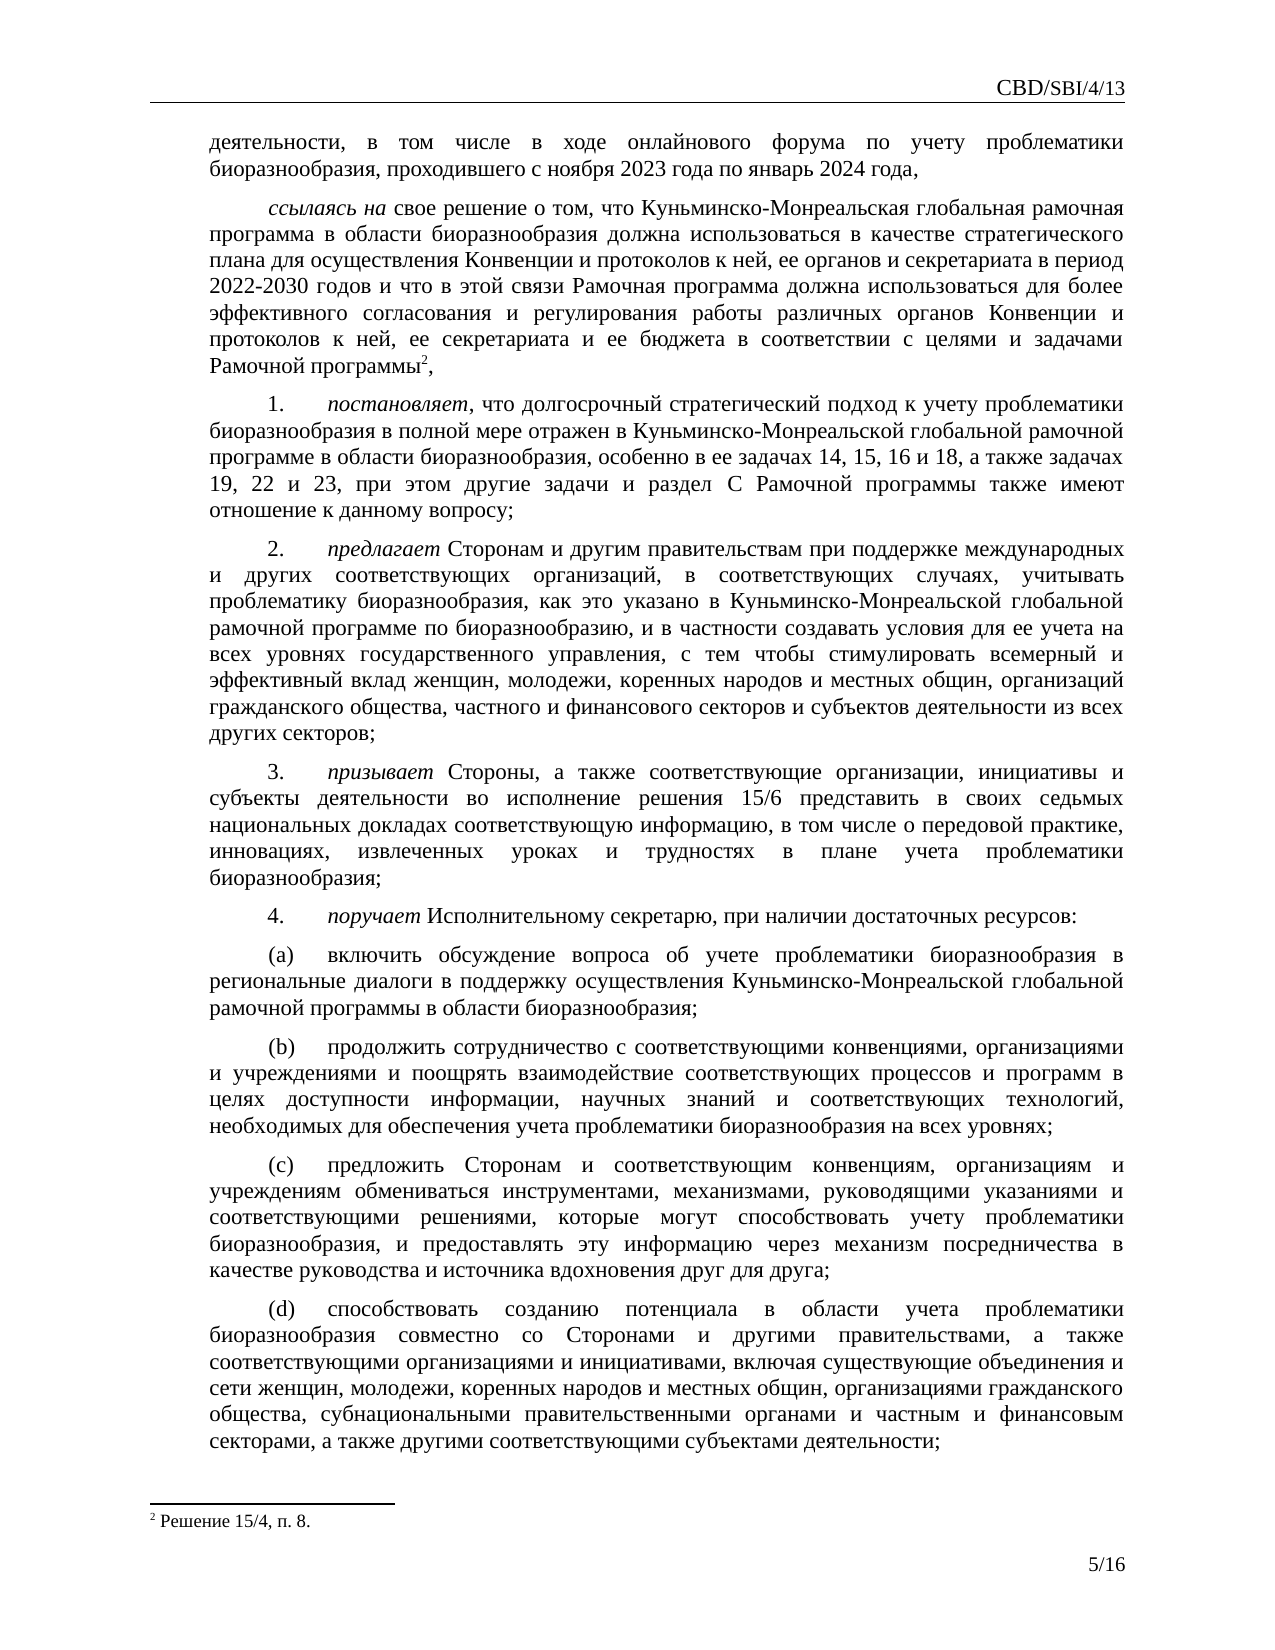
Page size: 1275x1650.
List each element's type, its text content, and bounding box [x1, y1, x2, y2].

text (a) включить обсуждение вопроса об учете проблематики биоразнообразия в региональные диалоги в поддержку осуществления Куньминско-Монреальской глобальной рамочной программы в области биоразнообразия; [209, 941, 1125, 1020]
text 2. предлагает Сторонам и другим правительствам при поддержке международных и других соответствующих организаций, в соответствующих случаях, учитывать проблематику биоразнообразия, как это указано в Куньминско-Монреальской глобальной рамочной программе по биоразнообразию, и в частности создавать условия для ее учета на всех уровнях государственного управления, с тем чтобы стимулировать всемерный и эффективный вклад женщин, молодежи, коренных народов и местных общин, организаций гражданского общества, частного и финансового секторов и субъектов деятельности из всех других секторов; [209, 535, 1125, 746]
text (d) способствовать созданию потенциала в области учета проблематики биоразнообразия совместно со Сторонами и другими правительствами, а также соответствующими организациями и инициативами, включая существующие объединения и сети женщин, молодежи, коренных народов и местных общин, организациями гражданского общества, субнациональными правительственными органами и частным и финансовым секторами, а также другими соответствующими субъектами деятельности; [209, 1295, 1125, 1453]
text 1. постановляет, что долгосрочный стратегический подход к учету проблематики биоразнообразия в полной мере отражен в Куньминско-Монреальской глобальной рамочной программе в области биоразнообразия, особенно в ее задачах 14, 15, 16 и 18, а также задачах 19, 22 и 23, при этом другие задачи и раздел C Рамочной программы также имеют отношение к данному вопросу; [209, 391, 1125, 522]
text (c) предложить Сторонам и соответствующим конвенциям, организациям и учреждениям обмениваться инструментами, механизмами, руководящими указаниями и соответствующими решениями, которые могут способствовать учету проблематики биоразнообразия, и предоставлять эту информацию через механизм посредничества в качестве руководства и источника вдохновения друг для друга; [209, 1151, 1125, 1282]
text (b) продолжить сотрудничество с соответствующими конвенциями, организациями и учреждениями и поощрять взаимодействие соответствующих процессов и программ в целях доступности информации, научных знаний и соответствующих технологий, необходимых для обеспечения учета проблематики биоразнообразия на всех уровнях; [209, 1033, 1125, 1138]
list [209, 128, 1125, 181]
list ссылаясь на свое решение о том, что Куньминско-Монреальская глобальная рамочная программа в области биоразнообразия должна использоваться в качестве стратегического плана для осуществления Конвенции и протоколов к ней, ее органов и секретариата в период 2022-2030 годов и что в этой связи Рамочная программа должна использоваться для более эффективного согласования и регулирования работы различных органов Конвенции и протоколов к ней, ее секретариата и ее бюджета в соответствии с целями и задачами Рамочной программы, [209, 193, 1125, 378]
text 4. поручает Исполнительному секретарю, при наличии достаточных ресурсов: [209, 902, 1125, 929]
text 3. призывает Стороны, а также соответствующие организации, инициативы и субъекты деятельности во исполнение решения 15/6 представить в своих седьмых национальных докладах соответствующую информацию, в том числе о передовой практике, инновациях, извлеченных уроках и трудностях в плане учета проблематики биоразнообразия; [209, 758, 1125, 890]
